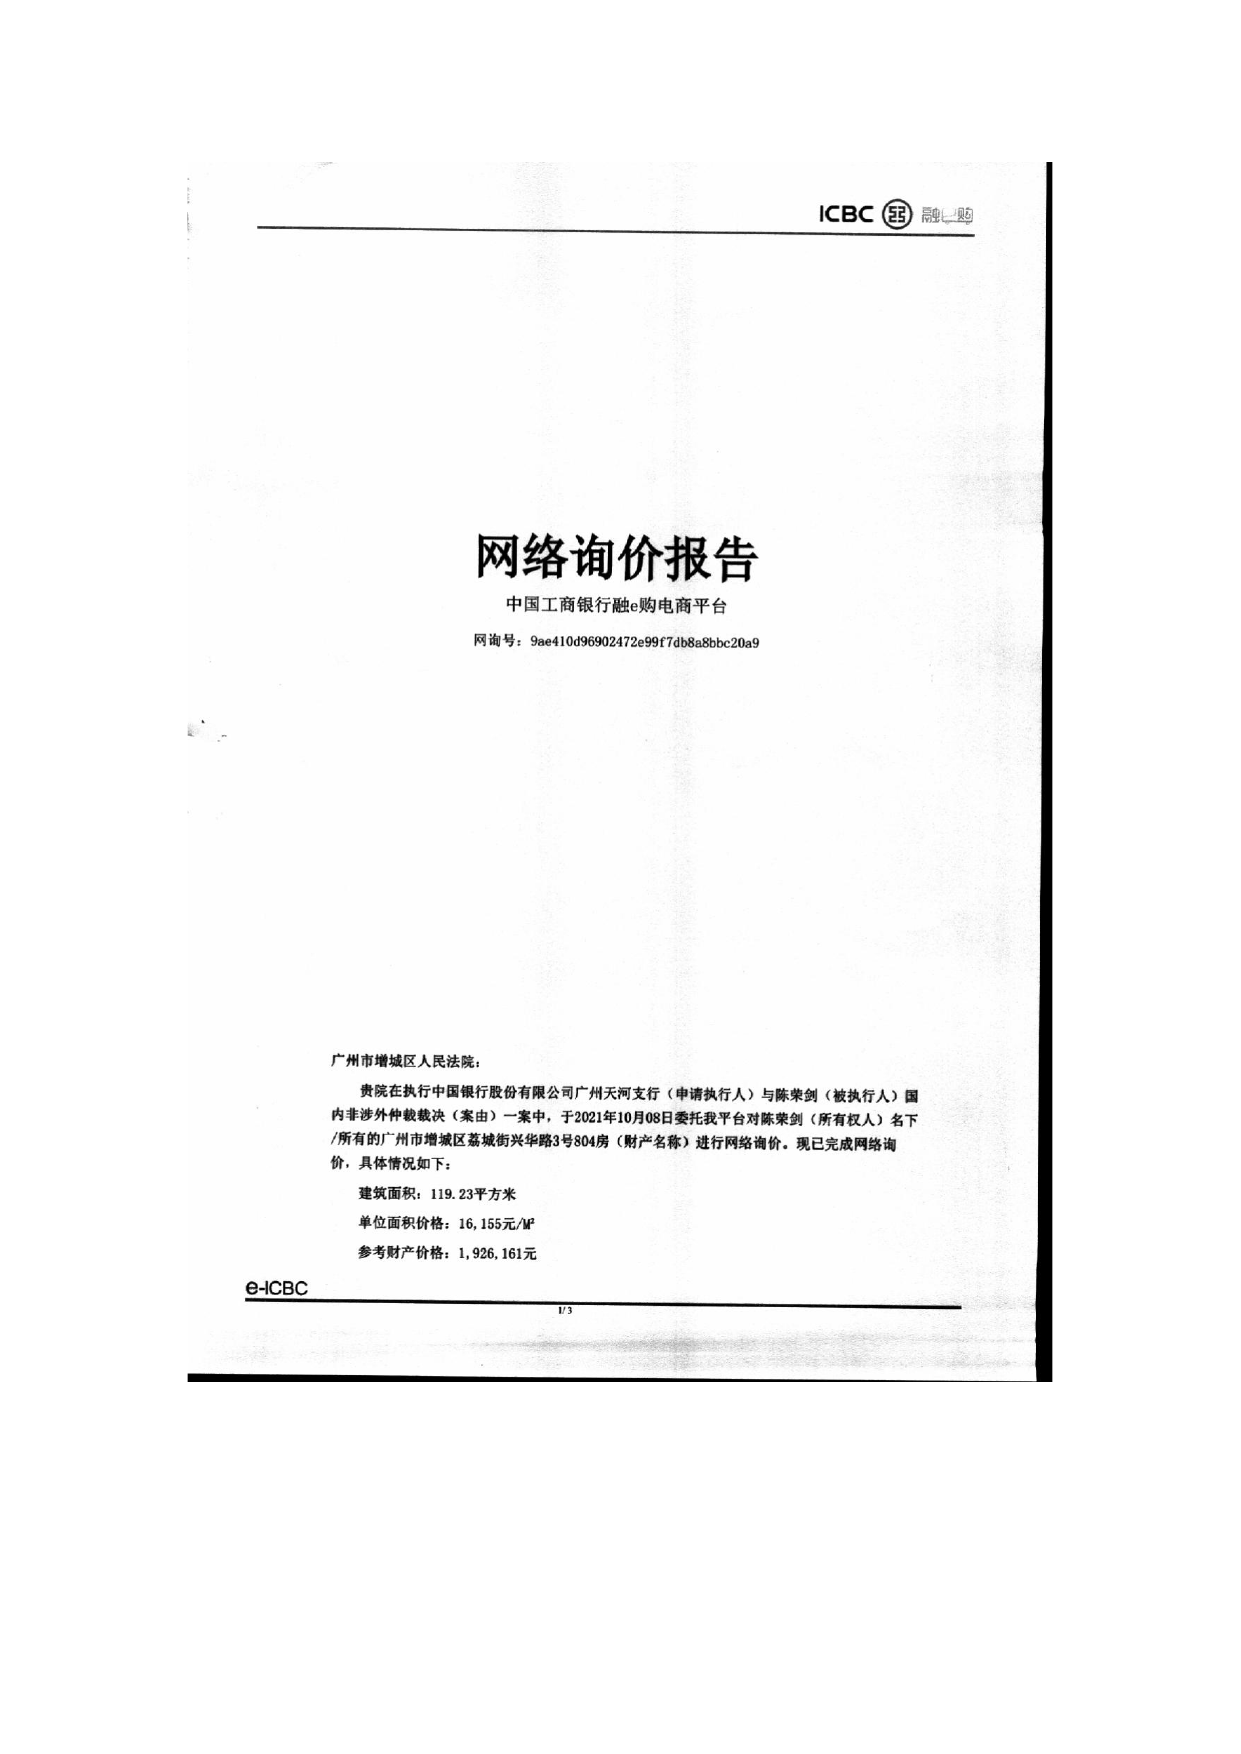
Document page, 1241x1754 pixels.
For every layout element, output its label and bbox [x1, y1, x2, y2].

picture [187, 162, 1053, 1382]
